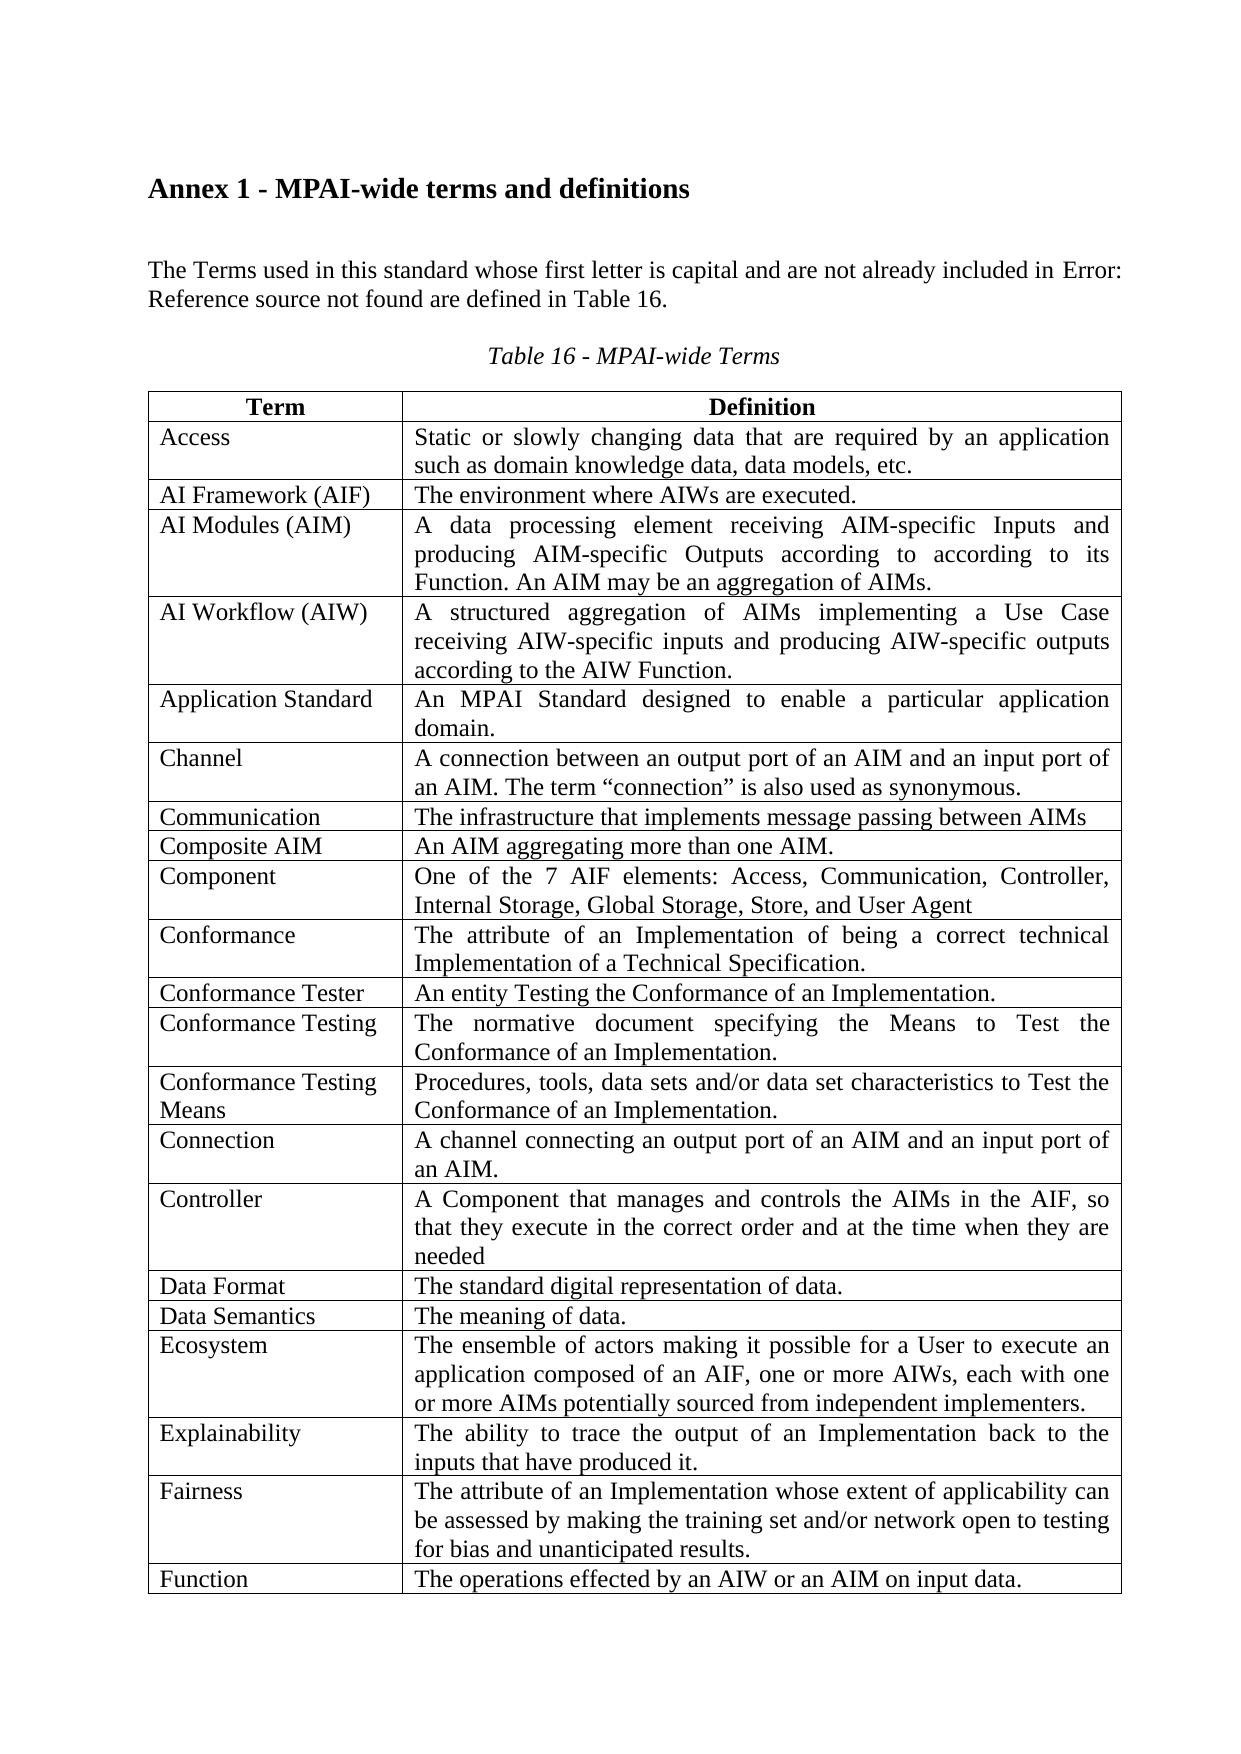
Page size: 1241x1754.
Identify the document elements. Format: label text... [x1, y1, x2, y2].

table_cell The operations effected by an AIW or an AIM on input data. [403, 1564, 1121, 1592]
table_cell Controller [149, 1184, 402, 1270]
table_cell Data Semantics [149, 1301, 402, 1329]
table_cell The standard digital representation of data. [403, 1271, 1121, 1300]
table_cell An MPAI Standard designed to enable a particular application domain. [403, 685, 1121, 742]
table_cell Explainability [149, 1418, 402, 1475]
table_cell AI Modules (AIM) [149, 510, 402, 596]
table_cell A structured aggregation of AIMs implementing a Use Case receiving AIW-specific inputs and producing AIW-specific outputs according to the AIW Function. [403, 597, 1121, 683]
table_cell The infrastructure that implements message passing between AIMs [403, 802, 1121, 830]
table_cell A connection between an output port of an AIM and an input port of an AIM. The term “connection” is also used as synonymous. [403, 743, 1121, 801]
table_cell A Component that manages and controls the AIMs in the AIF, so that they execute in the correct order and at the time when they are needed [403, 1184, 1121, 1270]
table_cell Ecosystem [149, 1331, 402, 1417]
table_cell AI Workflow (AIW) [149, 597, 402, 683]
table_cell Conformance [149, 920, 402, 977]
table_header Term [149, 392, 402, 421]
table_cell Access [149, 422, 402, 479]
table_cell The normative document specifying the Means to Test the Conformance of an Implementation. [403, 1008, 1121, 1066]
table_cell Component [149, 861, 402, 919]
table_cell AI Framework (AIF) [149, 480, 402, 509]
table_cell The environment where AIWs are executed. [403, 480, 1121, 509]
table_cell Composite AIM [149, 831, 402, 860]
table_cell Conformance Testing [149, 1008, 402, 1066]
table_cell One of the 7 AIF elements: Access, Communication, Controller, Internal Storage, Global Storage, Store, and User Agent [403, 861, 1121, 919]
table_cell A data processing element receiving AIM-specific Inputs and producing AIM-specific Outputs according to according to its Function. An AIM may be an aggregation of AIMs. [403, 510, 1121, 596]
table_cell Function [149, 1564, 402, 1592]
table_cell A channel connecting an output port of an AIM and an input port of an AIM. [403, 1125, 1121, 1183]
text MPAI-wide terms and definitions [148, 173, 1122, 205]
table_cell Data Format [149, 1271, 402, 1300]
table_cell The attribute of an Implementation of being a correct technical Implementation of a Technical Specification. [403, 920, 1121, 977]
table_cell Channel [149, 743, 402, 801]
table_cell The attribute of an Implementation whose extent of applicability can be assessed by making the training set and/or network open to testing for bias and unanticipated results. [403, 1476, 1121, 1563]
table_cell Conformance Tester [149, 978, 402, 1007]
table_cell Fairness [149, 1476, 402, 1563]
table_cell Connection [149, 1125, 402, 1183]
table_cell The ability to trace the output of an Implementation back to the inputs that have produced it. [403, 1418, 1121, 1475]
table_cell Communication [149, 802, 402, 830]
table_cell Procedures, tools, data sets and/or data set characteristics to Test the Conformance of an Implementation. [403, 1067, 1121, 1124]
table_cell Application Standard [149, 685, 402, 742]
text Table 16 - MPAI-wide Terms [148, 341, 1122, 370]
table_cell An AIM aggregating more than one AIM. [403, 831, 1121, 860]
table_cell Conformance Testing Means [149, 1067, 402, 1124]
table_cell The ensemble of actors making it possible for a User to execute an application composed of an AIF, one or more AIWs, each with one or more AIMs potentially sourced from independent implementers. [403, 1331, 1121, 1417]
table_cell The meaning of data. [403, 1301, 1121, 1329]
table_cell Static or slowly changing data that are required by an application such as domain knowledge data, data models, etc. [403, 422, 1121, 479]
table_header Definition [403, 392, 1121, 421]
table_cell An entity Testing the Conformance of an Implementation. [403, 978, 1121, 1007]
